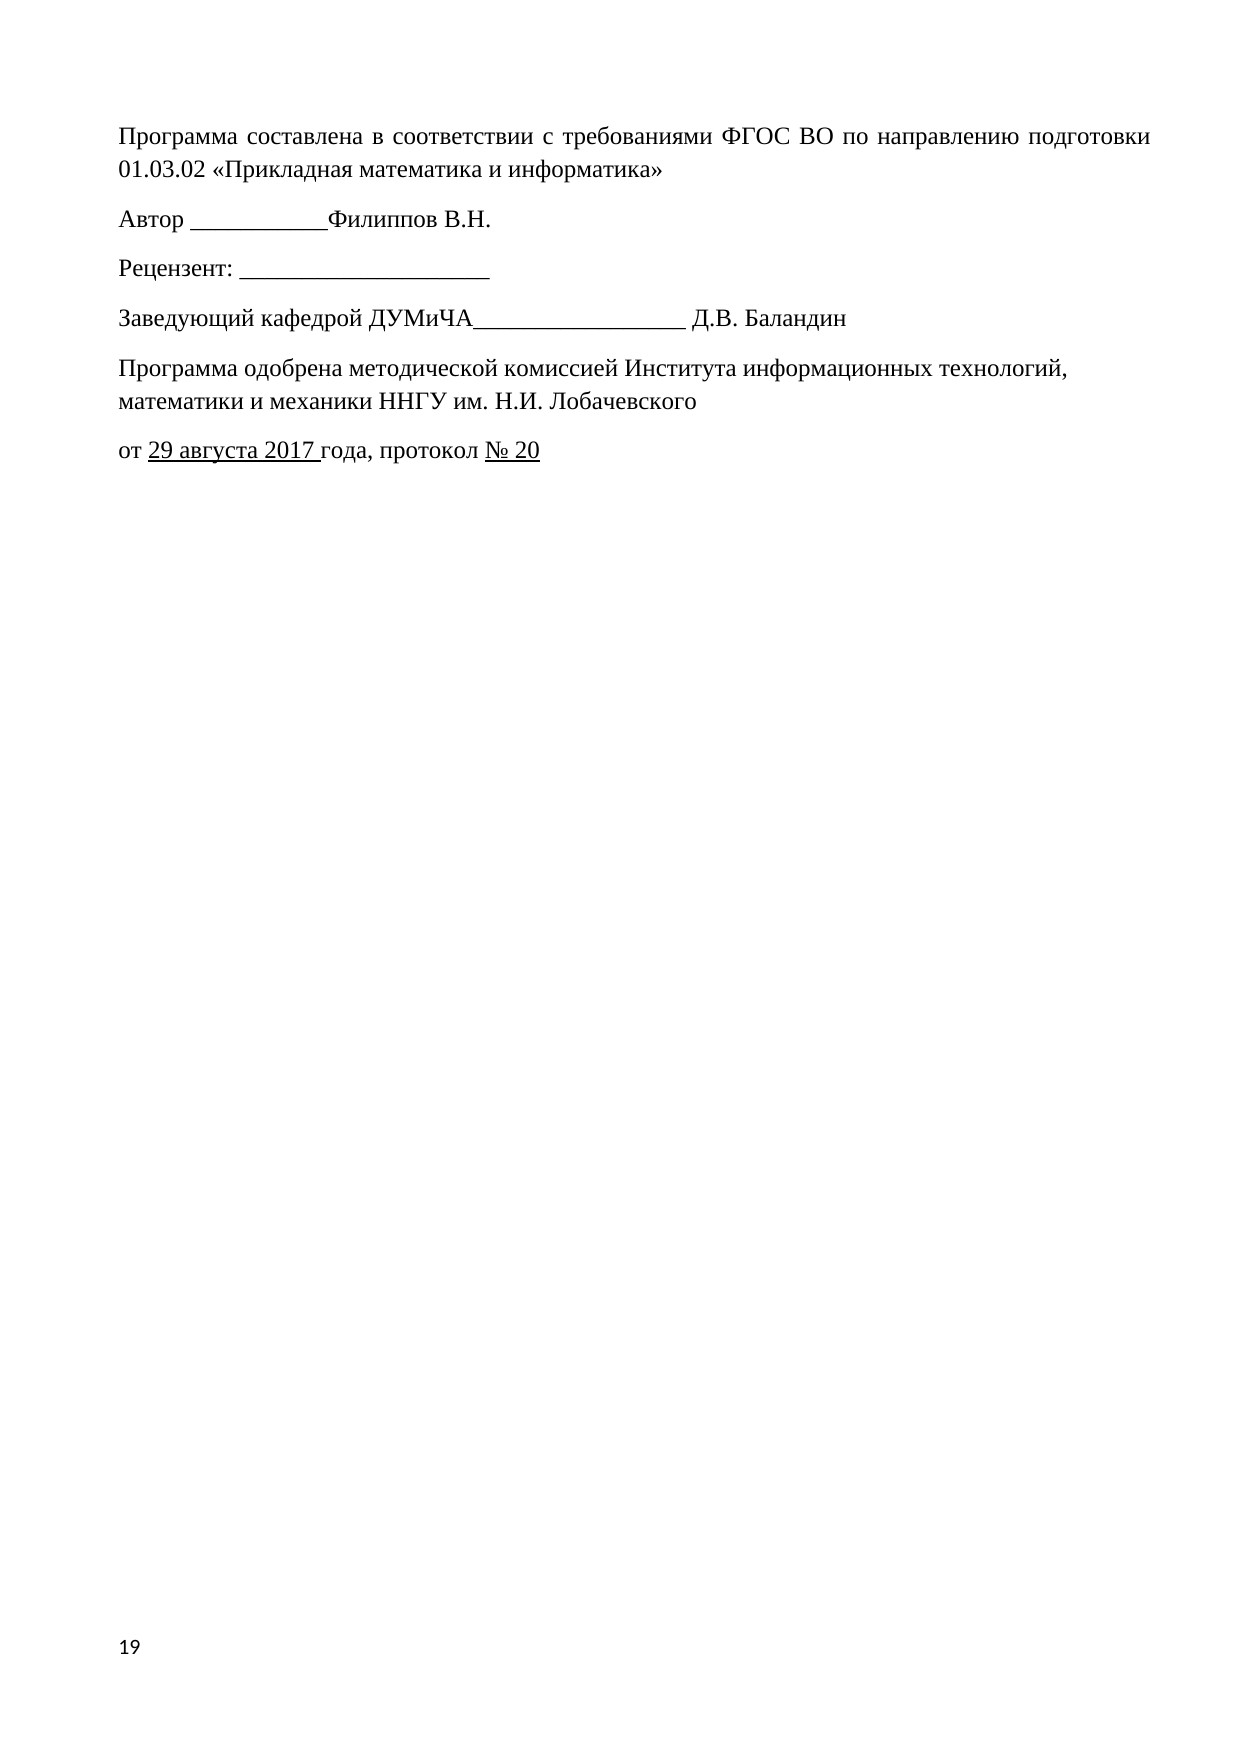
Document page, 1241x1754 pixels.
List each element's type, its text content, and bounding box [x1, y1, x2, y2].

text от 29 августа 2017 года, протокол № 20 [118, 435, 1152, 464]
text Автор ___________Филиппов В.Н. [118, 204, 1152, 232]
text Программа одобрена методической комиссией Института информационных технологий, математики и механики ННГУ им. Н.И. Лобачевского [118, 353, 1152, 414]
text Программа составлена в соответствии с требованиями ФГОС ВО по направлению подготовки 01.03.02 «Прикладная математика и информатика» [118, 121, 1152, 183]
text Рецензент: ____________________ [118, 253, 1152, 282]
text Заведующий кафедрой ДУМиЧА_________________ Д.В. Баландин [118, 303, 1152, 332]
